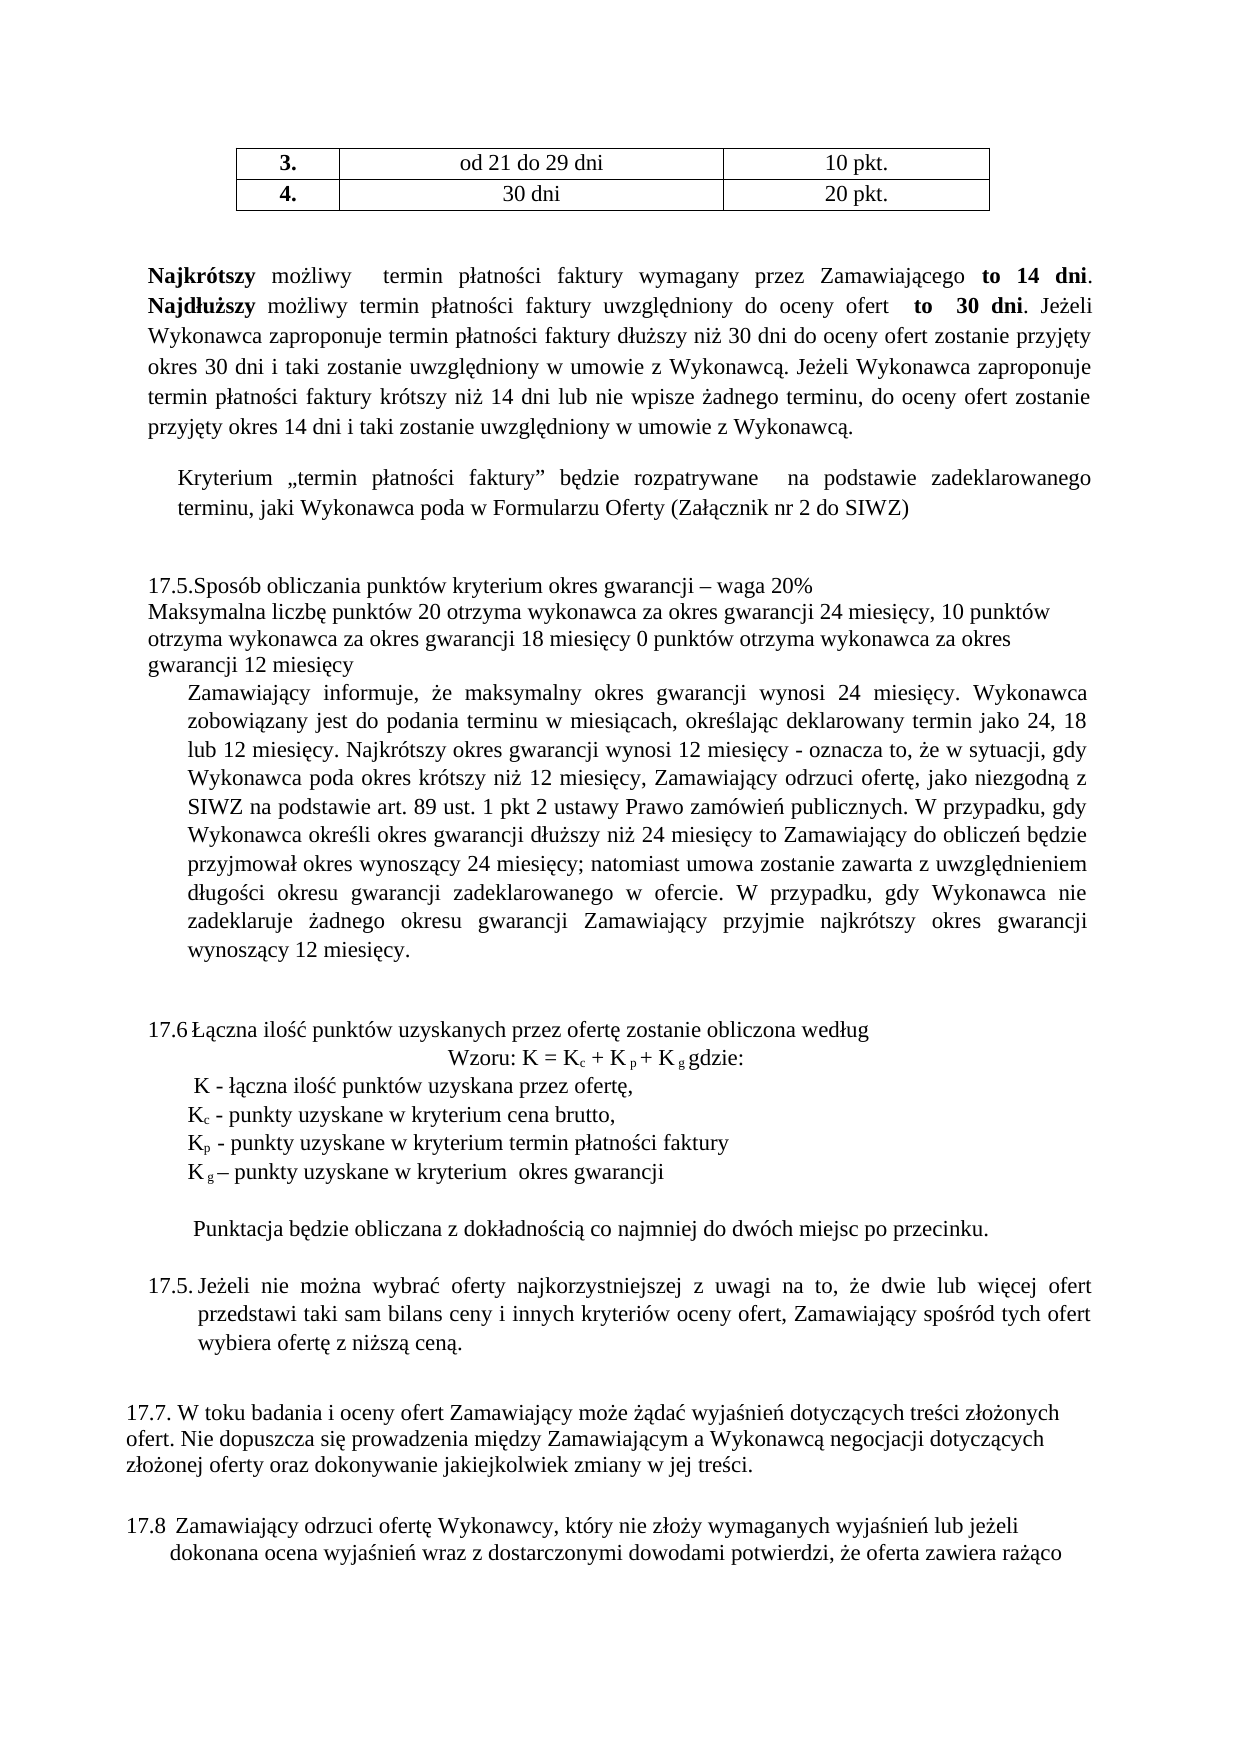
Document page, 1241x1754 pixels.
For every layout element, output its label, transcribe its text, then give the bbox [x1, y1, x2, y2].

table_cell 3. [237, 149, 339, 179]
text Najkrótszy możliwy termin płatności faktury wymagany przez Zamawiającego to 14 dni. Najdłuższy możliwy termin płatności faktury uwzględniony do oceny ofert to 30 dni. Jeżeli Wykonawca zaproponuje termin płatności faktury dłuższy niż 30 dni do oceny ofert zostanie przyjęty okres 30 dni i taki zostanie uwzględniony w umowie z Wykonawcą. Jeżeli Wykonawca zaproponuje termin płatności faktury krótszy niż 14 dni lub nie wpisze żadnego terminu, do oceny ofert zostanie przyjęty okres 14 dni i taki zostanie uwzględniony w umowie z Wykonawcą. [148, 262, 1093, 439]
text Wzoru: K = Kc + K p + K g gdzie: [448, 1042, 1093, 1071]
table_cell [118, 1498, 1112, 1573]
table_cell 4. [237, 180, 339, 210]
text K - łączna ilość punktów uzyskana przez ofertę, [148, 1071, 1093, 1099]
table_cell 10 pkt. [724, 149, 989, 179]
list Łączna ilość punktów uzyskanych przez ofertę zostanie obliczona według [148, 1016, 1093, 1042]
text Zamawiający informuje, że maksymalny okres gwarancji wynosi 24 miesięcy. Wykonawca zobowiązany jest do podania terminu w miesiącach, określając deklarowany termin jako 24, 18 lub 12 miesięcy. Najkrótszy okres gwarancji wynosi 12 miesięcy - oznacza to, że w sytuacji, gdy Wykonawca poda okres krótszy niż 12 miesięcy, Zamawiający odrzuci ofertę, jako niezgodną z SIWZ na podstawie art. 89 ust. 1 pkt 2 ustawy Prawo zamówień publicznych. W przypadku, gdy Wykonawca określi okres gwarancji dłuższy niż 24 miesięcy to Zamawiający do obliczeń będzie przyjmował okres wynoszący 24 miesięcy; natomiast umowa zostanie zawarta z uwzględnieniem długości okresu gwarancji zadeklarowanego w ofercie. W przypadku, gdy Wykonawca nie zadeklaruje żadnego okresu gwarancji Zamawiający przyjmie najkrótszy okres gwarancji wynoszący 12 miesięcy. [187, 677, 1088, 963]
table_header 17.7. W toku badania i oceny ofert Zamawiający może żądać wyjaśnień dotyczących treści złożonych ofert. Nie dopuszcza się prowadzenia między Zamawiającym a Wykonawcą negocjacji dotyczących złożonej oferty oraz dokonywanie jakiejkolwiek zmiany w jej treści. [118, 1385, 1112, 1498]
text Kc - punkty uzyskane w kryterium cena brutto, [187, 1099, 1093, 1128]
table_cell od 21 do 29 dni [340, 149, 723, 179]
text 17.5.Sposób obliczania punktów kryterium okres gwarancji – waga 20% [148, 572, 1093, 598]
list Jeżeli nie można wybrać oferty najkorzystniejszej z uwagi na to, że dwie lub więcej ofert przedstawi taki sam bilans ceny i innych kryteriów oceny ofert, Zamawiający spośród tych ofert wybiera ofertę z niższą ceną. [148, 1270, 1093, 1356]
text Kryterium „termin płatności faktury” będzie rozpatrywane na podstawie zadeklarowanego terminu, jaki Wykonawca poda w Formularzu Oferty (Załącznik nr 2 do SIWZ) [177, 464, 1093, 521]
text Punktacja będzie obliczana z dokładnością co najmniej do dwóch miejsc po przecinku. [187, 1213, 1093, 1242]
table_cell 30 dni [340, 180, 723, 210]
text Kp - punkty uzyskane w kryterium termin płatności faktury [187, 1128, 1093, 1156]
text Maksymalna liczbę punktów 20 otrzyma wykonawca za okres gwarancji 24 miesięcy, 10 punktów otrzyma wykonawca za okres gwarancji 18 miesięcy 0 punktów otrzyma wykonawca za okres gwarancji 12 miesięcy [148, 598, 1093, 677]
text K g – punkty uzyskane w kryterium okres gwarancji [187, 1156, 1093, 1185]
table_cell 20 pkt. [724, 180, 989, 210]
